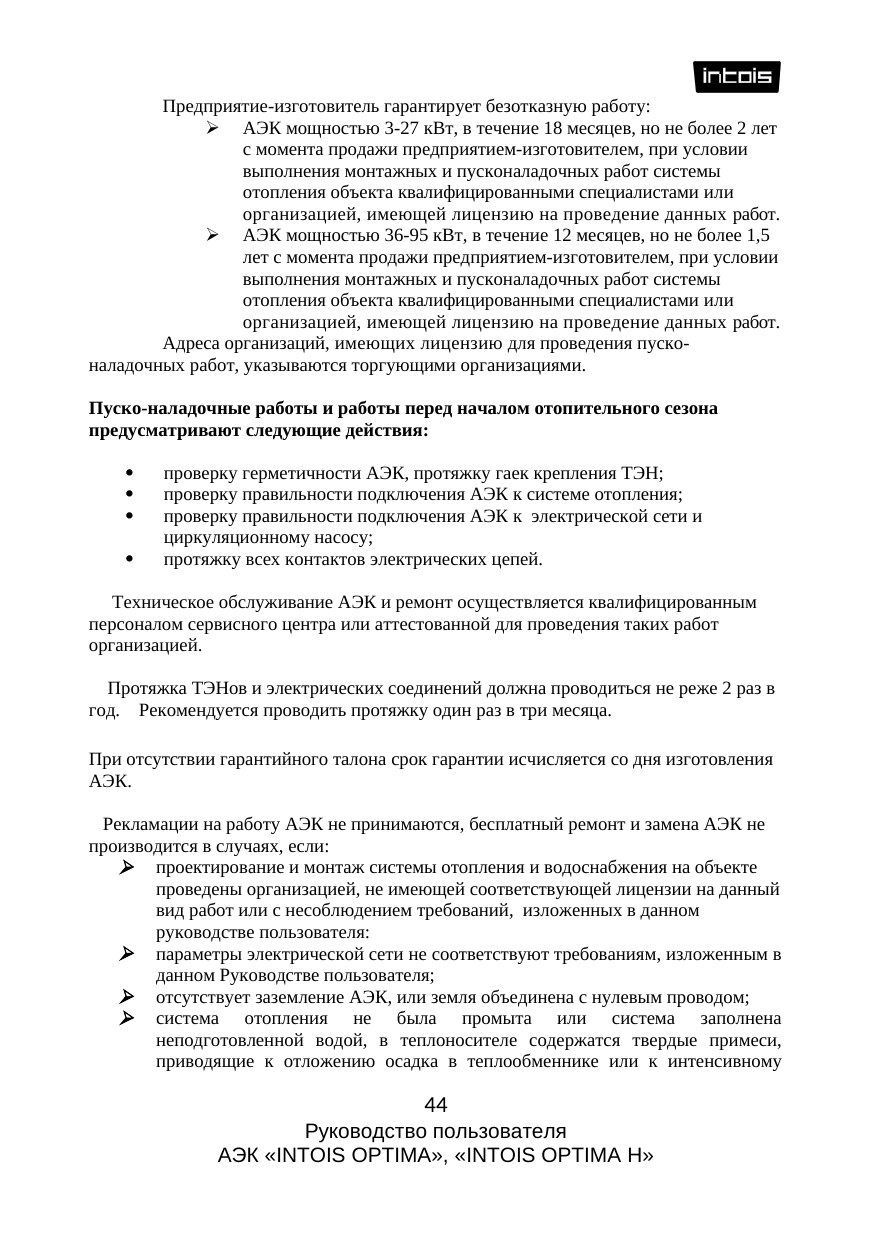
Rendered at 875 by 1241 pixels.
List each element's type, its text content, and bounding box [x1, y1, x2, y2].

list протяжку всех контактов электрических цепей. [126, 548, 783, 569]
list отсутствует заземление АЭК, или земля объединена с нулевым проводом; [118, 986, 783, 1007]
list проверку правильности подключения АЭК к электрической сети и циркуляционному насосу; [126, 505, 783, 548]
text Адреса организаций, имеющих лицензию для проведения пуско-наладочных работ, указываются торгующими организациями. [89, 332, 783, 375]
text Рекламации на работу АЭК не принимаются, бесплатный ремонт и замена АЭК не производится в случаях, если: [89, 813, 783, 856]
list АЭК мощностью 36-95 кВт, в течение 12 месяцев, но не более 1,5 лет с момента продажи предприятием-изготовителем, при условии выполнения монтажных и пусконаладочных работ системы отопления объекта квалифицированными специалистами или организацией, имеющей лицензию на проведение данных работ. [205, 224, 783, 332]
list АЭК мощностью 3-27 кВт, в течение 18 месяцев, но не более 2 лет с момента продажи предприятием-изготовителем, при условии выполнения монтажных и пусконаладочных работ системы отопления объекта квалифицированными специалистами или организацией, имеющей лицензию на проведение данных работ. [205, 117, 783, 224]
text Предприятие-изготовитель гарантирует безотказную работу: [89, 95, 783, 117]
list проверку правильности подключения АЭК к системе отопления; [126, 483, 783, 505]
text При отсутствии гарантийного талона срок гарантии исчисляется со дня изготовления АЭК. [89, 748, 783, 791]
list проверку герметичности АЭК, протяжку гаек крепления ТЭН; [126, 462, 783, 483]
list проектирование и монтаж системы отопления и водоснабжения на объекте проведены организацией, не имеющей соответствующей лицензии на данный вид работ или с несоблюдением требований, изложенных в данном руководстве пользователя: [118, 856, 783, 942]
picture [690, 59, 783, 95]
list параметры электрической сети не соответствуют требованиям, изложенным в данном Руководстве пользователя; [118, 942, 783, 986]
text Пуско-наладочные работы и работы перед началом отопительного сезона предусматривают следующие действия: [89, 397, 783, 440]
text Протяжка ТЭНов и электрических соединений должна проводиться не реже 2 раз в год. Рекомендуется проводить протяжку один раз в три месяца. [89, 677, 783, 720]
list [118, 1007, 783, 1072]
text Техническое обслуживание АЭК и ремонт осуществляется квалифицированным персоналом сервисного центра или аттестованной для проведения таких работ организацией. [89, 591, 783, 656]
